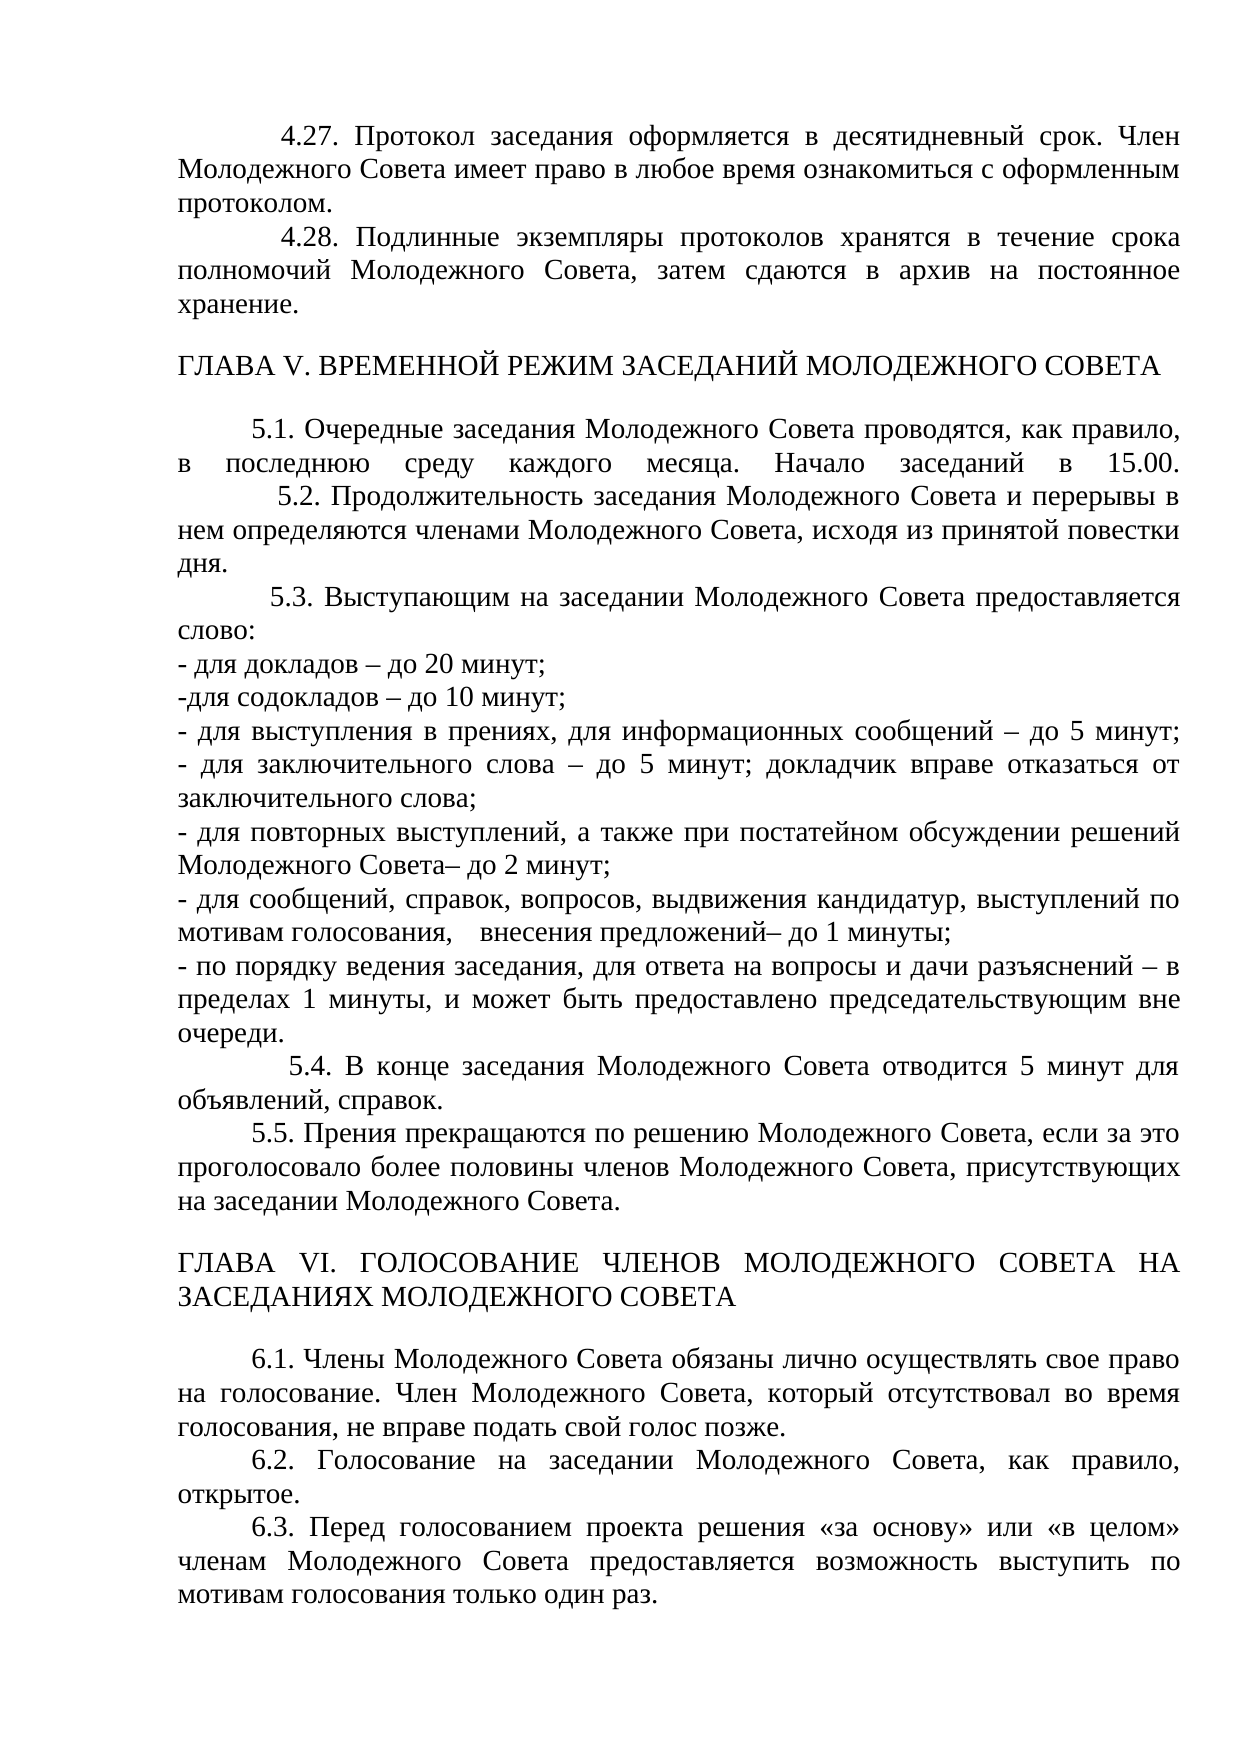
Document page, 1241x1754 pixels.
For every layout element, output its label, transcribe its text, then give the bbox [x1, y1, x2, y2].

text 5.1. Очередные заседания Молодежного Совета проводятся, как правило, в последнюю среду каждого месяца. Начало заседаний в 15.00. 5.2. Продолжительность заседания Молодежного Совета и перерывы в нем определяются членами Молодежного Совета, исходя из принятой повестки дня. 5.3. Выступающим на заседании Молодежного Совета предоставляется слово: - для докладов – до 20 минут; -для содокладов – до 10 минут; - для выступления в прениях, для информационных сообщений – до 5 минут; - для заключительного слова – до 5 минут; докладчик вправе отказаться от заключительного слова; - для повторных выступлений, а также при постатейном обсуждении решений Молодежного Совета– до 2 минут; - для сообщений, справок, вопросов, выдвижения кандидатур, выступлений по мотивам голосования, внесения предложений– до 1 минуты; - по порядку ведения заседания, для ответа на вопросы и дачи разъяснений – в пределах 1 минуты, и может быть предоставлено председательствующим вне очереди. 5.4. В конце заседания Молодежного Совета отводится 5 минут для объявлений, справок. 5.5. Прения прекращаются по решению Молодежного Совета, если за это проголосовало более половины членов Молодежного Совета, присутствующих на заседании Молодежного Совета. [177, 411, 1181, 1216]
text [177, 1342, 1181, 1610]
text ГЛАВА VI. ГОЛОСОВАНИЕ ЧЛЕНОВ МОЛОДЕЖНОГО СОВЕТА НА ЗАСЕДАНИЯХ МОЛОДЕЖНОГО СОВЕТА [177, 1245, 1181, 1312]
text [177, 118, 1181, 319]
text ГЛАВА V. ВРЕМЕННОЙ РЕЖИМ ЗАСЕДАНИЙ МОЛОДЕЖНОГО СОВЕТА [177, 348, 1181, 382]
